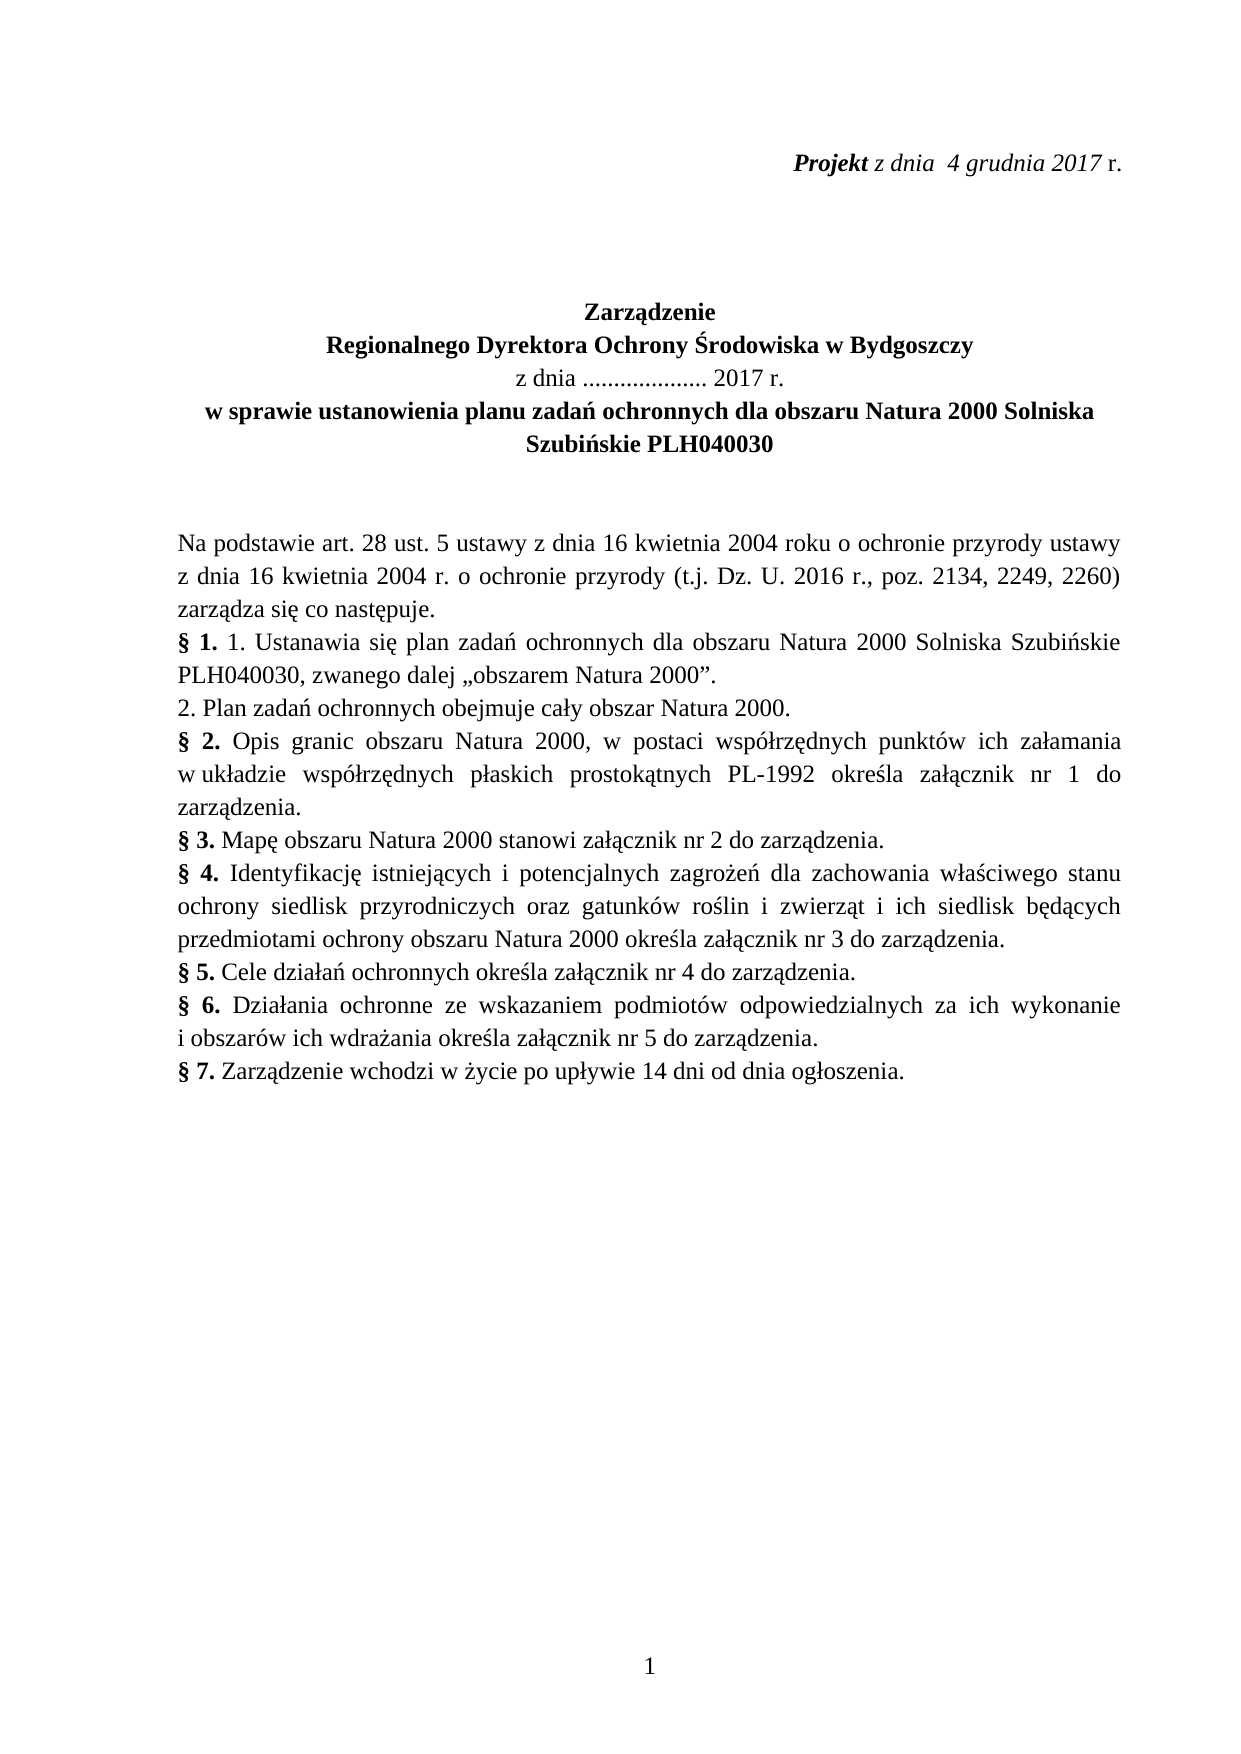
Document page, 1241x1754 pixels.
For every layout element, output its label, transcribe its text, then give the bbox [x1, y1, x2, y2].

subtitle Zarządzenie [177, 297, 1122, 325]
text 2. Plan zadań ochronnych obejmuje cały obszar Natura 2000. [177, 693, 1122, 722]
text § 7. Zarządzenie wchodzi w życie po upływie 14 dni od dnia ogłoszenia. [177, 1056, 1122, 1085]
text z dnia .................... 2017 r. [177, 363, 1122, 391]
text § 5. Cele działań ochronnych określa załącznik nr 4 do zarządzenia. [177, 957, 1122, 986]
text Na podstawie art. 28 ust. 5 ustawy z dnia 16 kwietnia 2004 roku o ochronie przyrody ustawy z dnia 16 kwietnia 2004 r. o ochronie przyrody (t.j. Dz. U. 2016 r., poz. 2134, 2249, 2260) zarządza się co następuje. [177, 528, 1122, 623]
text w sprawie ustanowienia planu zadań ochronnych dla obszaru Natura 2000 Solniska Szubińskie PLH040030 [177, 396, 1122, 457]
text § 6. Działania ochronne ze wskazaniem podmiotów odpowiedzialnych za ich wykonanie i obszarów ich wdrażania określa załącznik nr 5 do zarządzenia. [177, 990, 1122, 1052]
text Regionalnego Dyrektora Ochrony Środowiska w Bydgoszczy [177, 330, 1122, 358]
text § 2. Opis granic obszaru Natura 2000, w postaci współrzędnych punktów ich załamania w układzie współrzędnych płaskich prostokątnych PL-1992 określa załącznik nr 1 do zarządzenia. [177, 726, 1122, 821]
text § 3. Mapę obszaru Natura 2000 stanowi załącznik nr 2 do zarządzenia. [177, 825, 1122, 854]
text Projekt z dnia 4 grudnia 2017 r. [177, 148, 1122, 176]
text § 4. Identyfikację istniejących i potencjalnych zagrożeń dla zachowania właściwego stanu ochrony siedlisk przyrodniczych oraz gatunków roślin i zwierząt i ich siedlisk będących przedmiotami ochrony obszaru Natura 2000 określa załącznik nr 3 do zarządzenia. [177, 858, 1122, 953]
text § 1. 1. Ustanawia się plan zadań ochronnych dla obszaru Natura 2000 Solniska Szubińskie PLH040030, zwanego dalej „obszarem Natura 2000”. [177, 627, 1122, 689]
